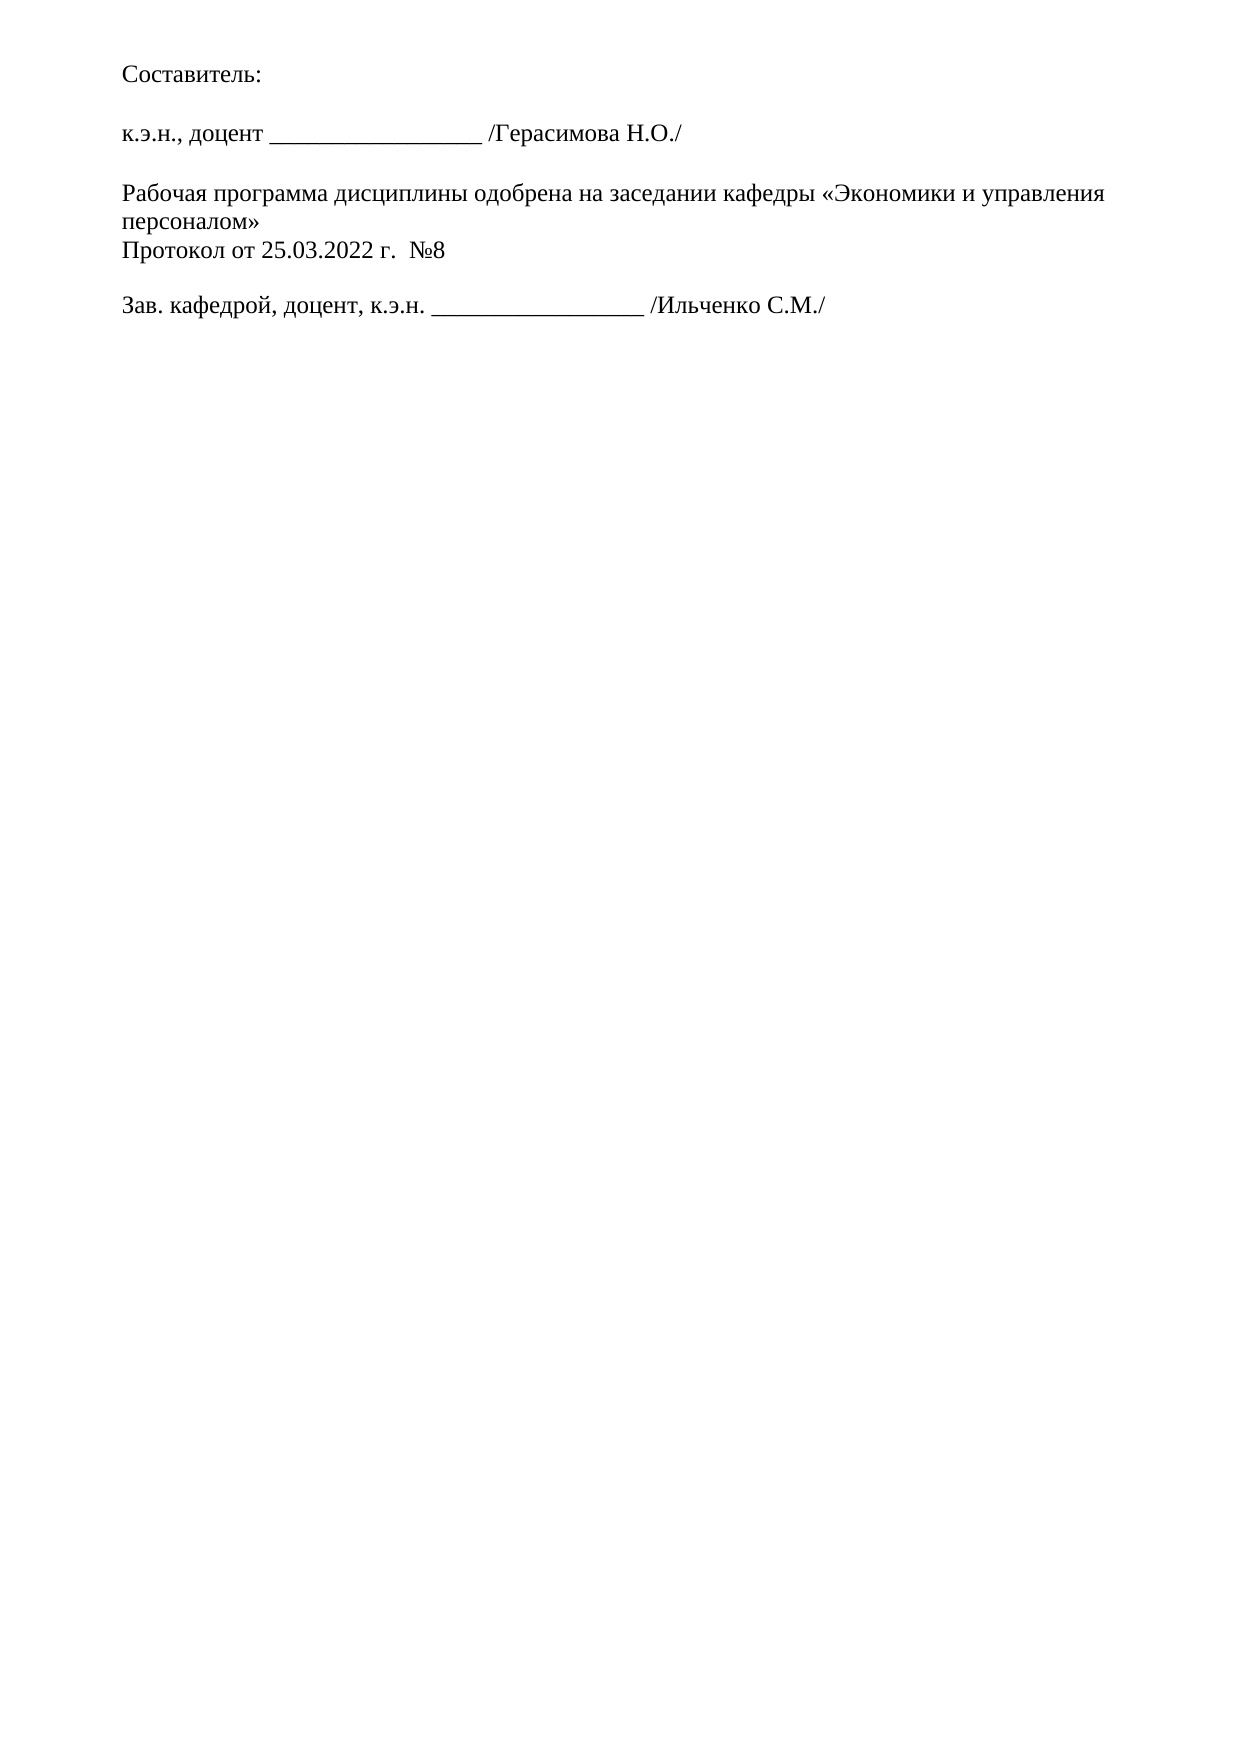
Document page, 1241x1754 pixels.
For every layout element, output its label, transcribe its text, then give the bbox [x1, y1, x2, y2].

table_header Составитель: к.э.н., доцент _________________ /Герасимова Н.О./ Рабочая программа дисциплины одобрена на заседании кафедры «Экономики и управления персоналом» Протокол от 25.03.2022 г. №8 [118, 59, 1188, 291]
table_cell Зав. кафедрой, доцент, к.э.н. _________________ /Ильченко С.М./ [118, 291, 1188, 319]
